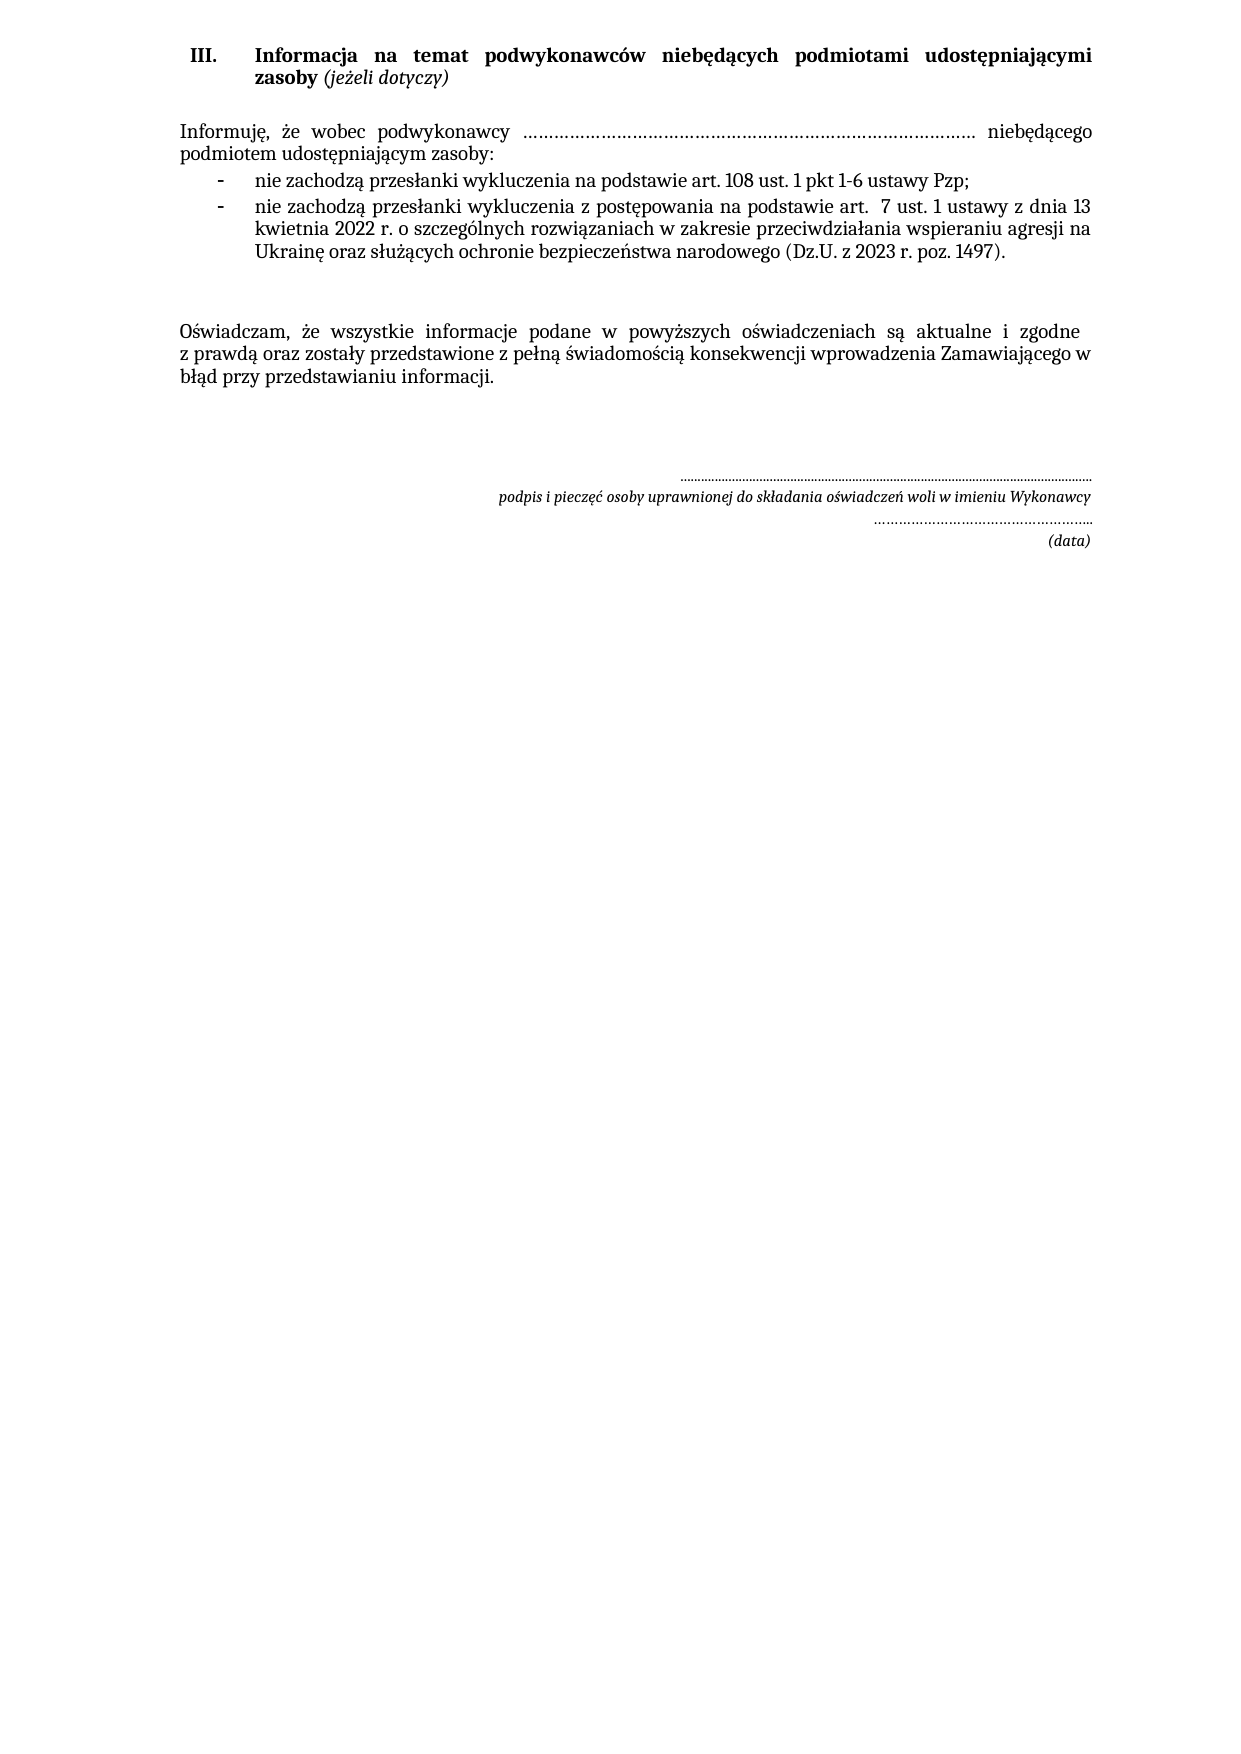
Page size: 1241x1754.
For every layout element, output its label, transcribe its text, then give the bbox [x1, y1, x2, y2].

list Informacja na temat podwykonawców niebędących podmiotami udostępniającymi zasoby (jeżeli dotyczy) [217, 44, 1093, 90]
text podpis i pieczęć osoby uprawnionej do składania oświadczeń woli w imieniu Wykonawcy [179, 488, 1093, 506]
text …………………………………………….. [179, 510, 1093, 528]
text (data) [179, 532, 1093, 550]
text Informuję, że wobec podwykonawcy …………………………………………………………………………… niebędącego podmiotem udostępniającym zasoby: [179, 120, 1093, 165]
text ........................................................................................................................ [179, 467, 1093, 485]
list nie zachodzą przesłanki wykluczenia z postępowania na podstawie art. 7 ust. 1 ustawy z dnia 13 kwietnia 2022 r. o szczególnych rozwiązaniach w zakresie przeciwdziałania wspieraniu agresji na Ukrainę oraz służących ochronie bezpieczeństwa narodowego (Dz.U. z 2023 r. poz. 1497). [217, 195, 1093, 264]
list nie zachodzą przesłanki wykluczenia na podstawie art. 108 ust. 1 pkt 1-6 ustawy Pzp; [217, 169, 1093, 192]
text Oświadczam, że wszystkie informacje podane w powyższych oświadczeniach są aktualne i zgodne z prawdą oraz zostały przedstawione z pełną świadomością konsekwencji wprowadzenia Zamawiającego w błąd przy przedstawianiu informacji. [179, 320, 1093, 388]
